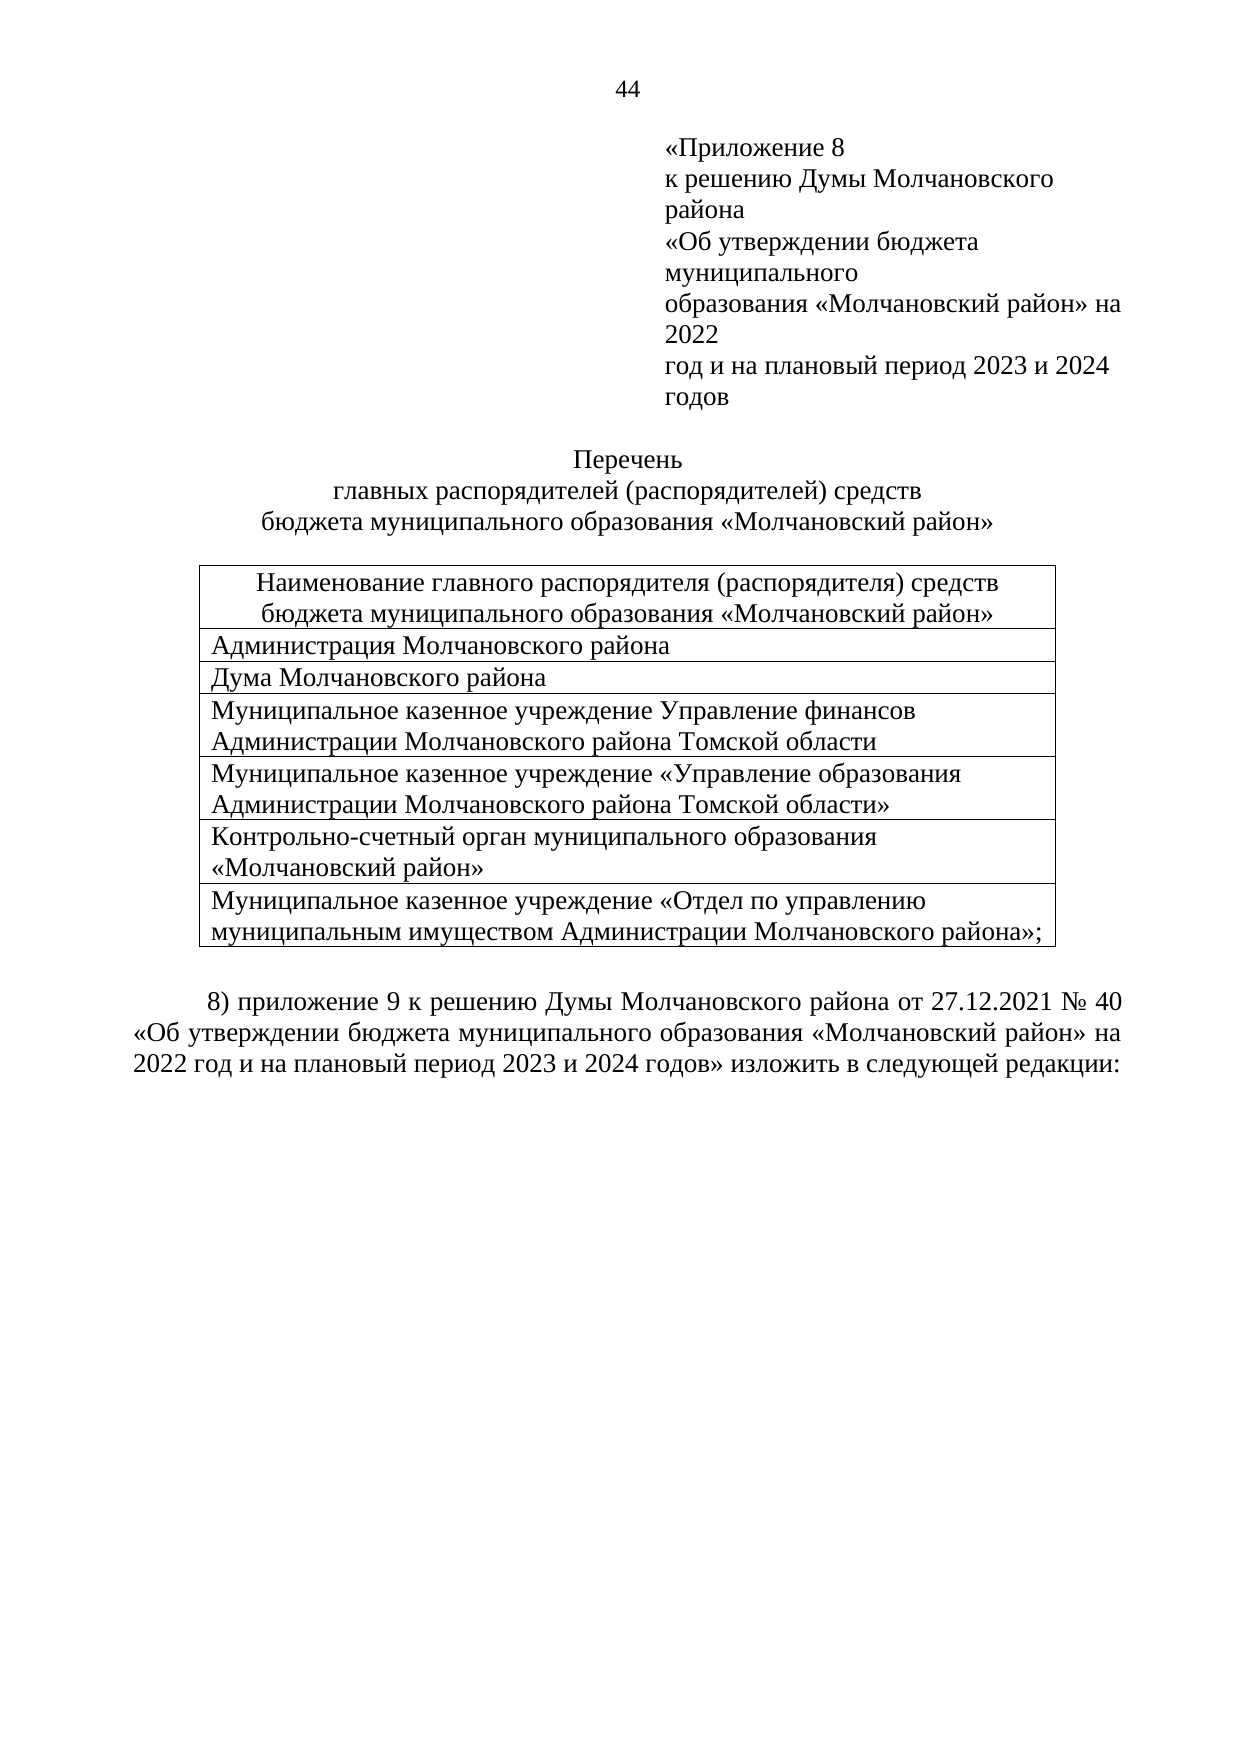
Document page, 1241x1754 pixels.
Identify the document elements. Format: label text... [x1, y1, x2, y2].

table_cell Муниципальное казенное учреждение «Отдел по управлению муниципальным имуществом Администрации Молчановского района»; [200, 884, 1055, 946]
text «Об утверждении бюджета муниципального [664, 225, 1122, 287]
subtitle 8) приложение 9 к решению Думы Молчановского района от 27.12.2021 № 40 «Об утверждении бюджета муниципального образования «Молчановский район» на 2022 год и на плановый период 2023 и 2024 годов» изложить в следующей редакции: [133, 985, 1122, 1078]
text образования «Молчановский район» на 2022 [664, 287, 1122, 349]
text к решению Думы Молчановского района [664, 162, 1122, 225]
table_cell Муниципальное казенное учреждение «Управление образования Администрации Молчановского района Томской области» [200, 757, 1055, 819]
table_cell Дума Молчановского района [200, 662, 1055, 693]
text главных распорядителей (распорядителей) средств [133, 474, 1122, 505]
text Перечень [133, 443, 1122, 474]
text год и на плановый период 2023 и 2024 годов [664, 349, 1122, 412]
text «Приложение 8 [664, 131, 1122, 162]
table_header Наименование главного распорядителя (распорядителя) средств бюджета муниципального образования «Молчановский район» [200, 566, 1055, 628]
text бюджета муниципального образования «Молчановский район» [133, 505, 1122, 536]
table_cell Администрация Молчановского района [200, 629, 1055, 661]
table_cell Контрольно-счетный орган муниципального образования «Молчановский район» [200, 820, 1055, 883]
table_cell Муниципальное казенное учреждение Управление финансов Администрации Молчановского района Томской области [200, 694, 1055, 756]
